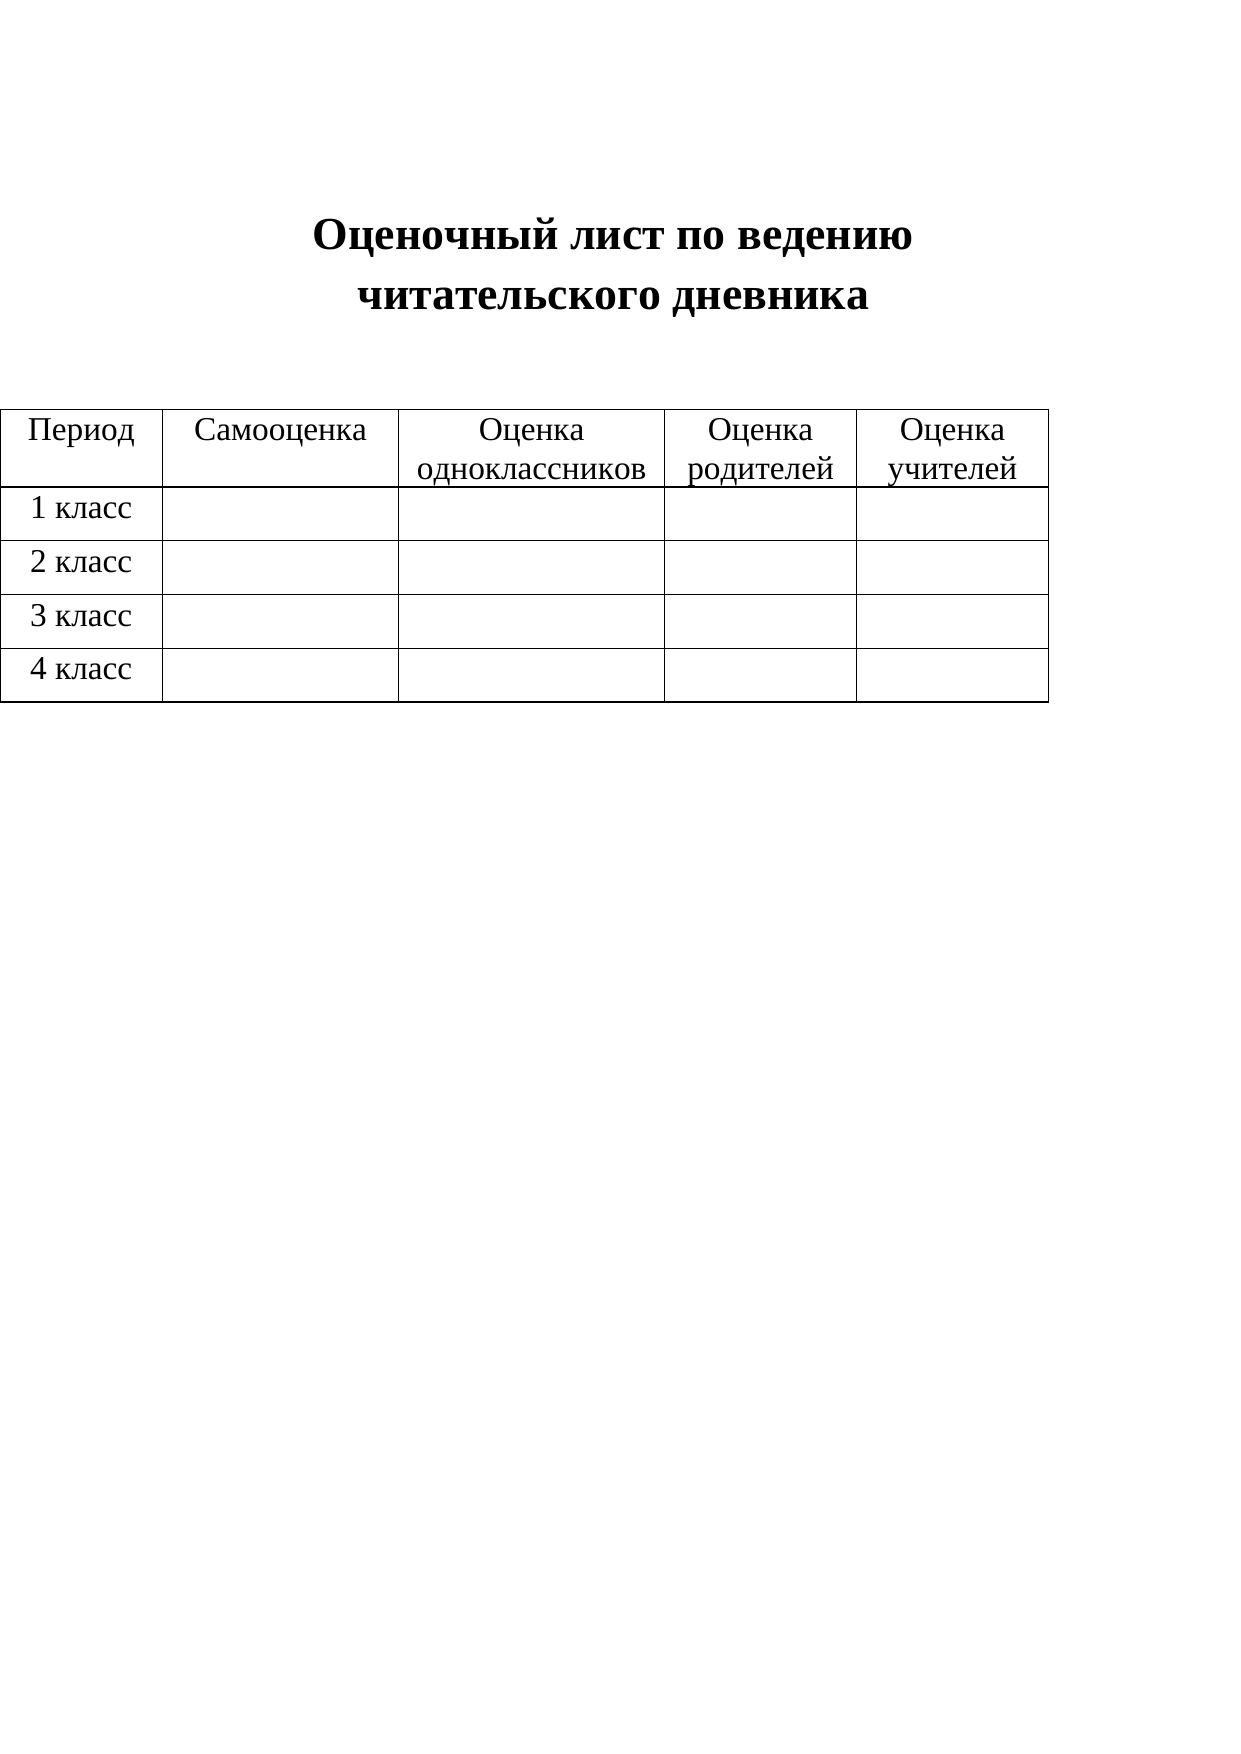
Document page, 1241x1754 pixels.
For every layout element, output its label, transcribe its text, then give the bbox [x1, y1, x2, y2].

table_cell 2 класс [1, 541, 162, 594]
table_cell 4 класс [1, 649, 162, 701]
table_cell [857, 541, 1048, 594]
table_header Оценка одноклассников [399, 410, 664, 486]
table_cell [665, 541, 856, 594]
table_cell [163, 541, 398, 594]
table_cell [665, 488, 856, 540]
table_cell [857, 488, 1048, 540]
table_cell [399, 541, 664, 594]
table_cell 3 класс [1, 595, 162, 648]
table_cell [163, 595, 398, 648]
table_cell [665, 649, 856, 701]
table_cell [163, 488, 398, 540]
table_cell 1 класс [1, 488, 162, 540]
table_header Самооценка [163, 410, 398, 486]
table_header Период [1, 410, 162, 486]
table_cell [399, 649, 664, 701]
table_cell [399, 488, 664, 540]
table_cell [399, 595, 664, 648]
table_cell [857, 649, 1048, 701]
table_cell [163, 649, 398, 701]
table_cell [665, 595, 856, 648]
table_cell [857, 595, 1048, 648]
table_header Оценка родителей [665, 410, 856, 486]
table_header Оценка учителей [857, 410, 1048, 486]
list Оценочный лист по ведению читательского дневника [163, 206, 1063, 319]
